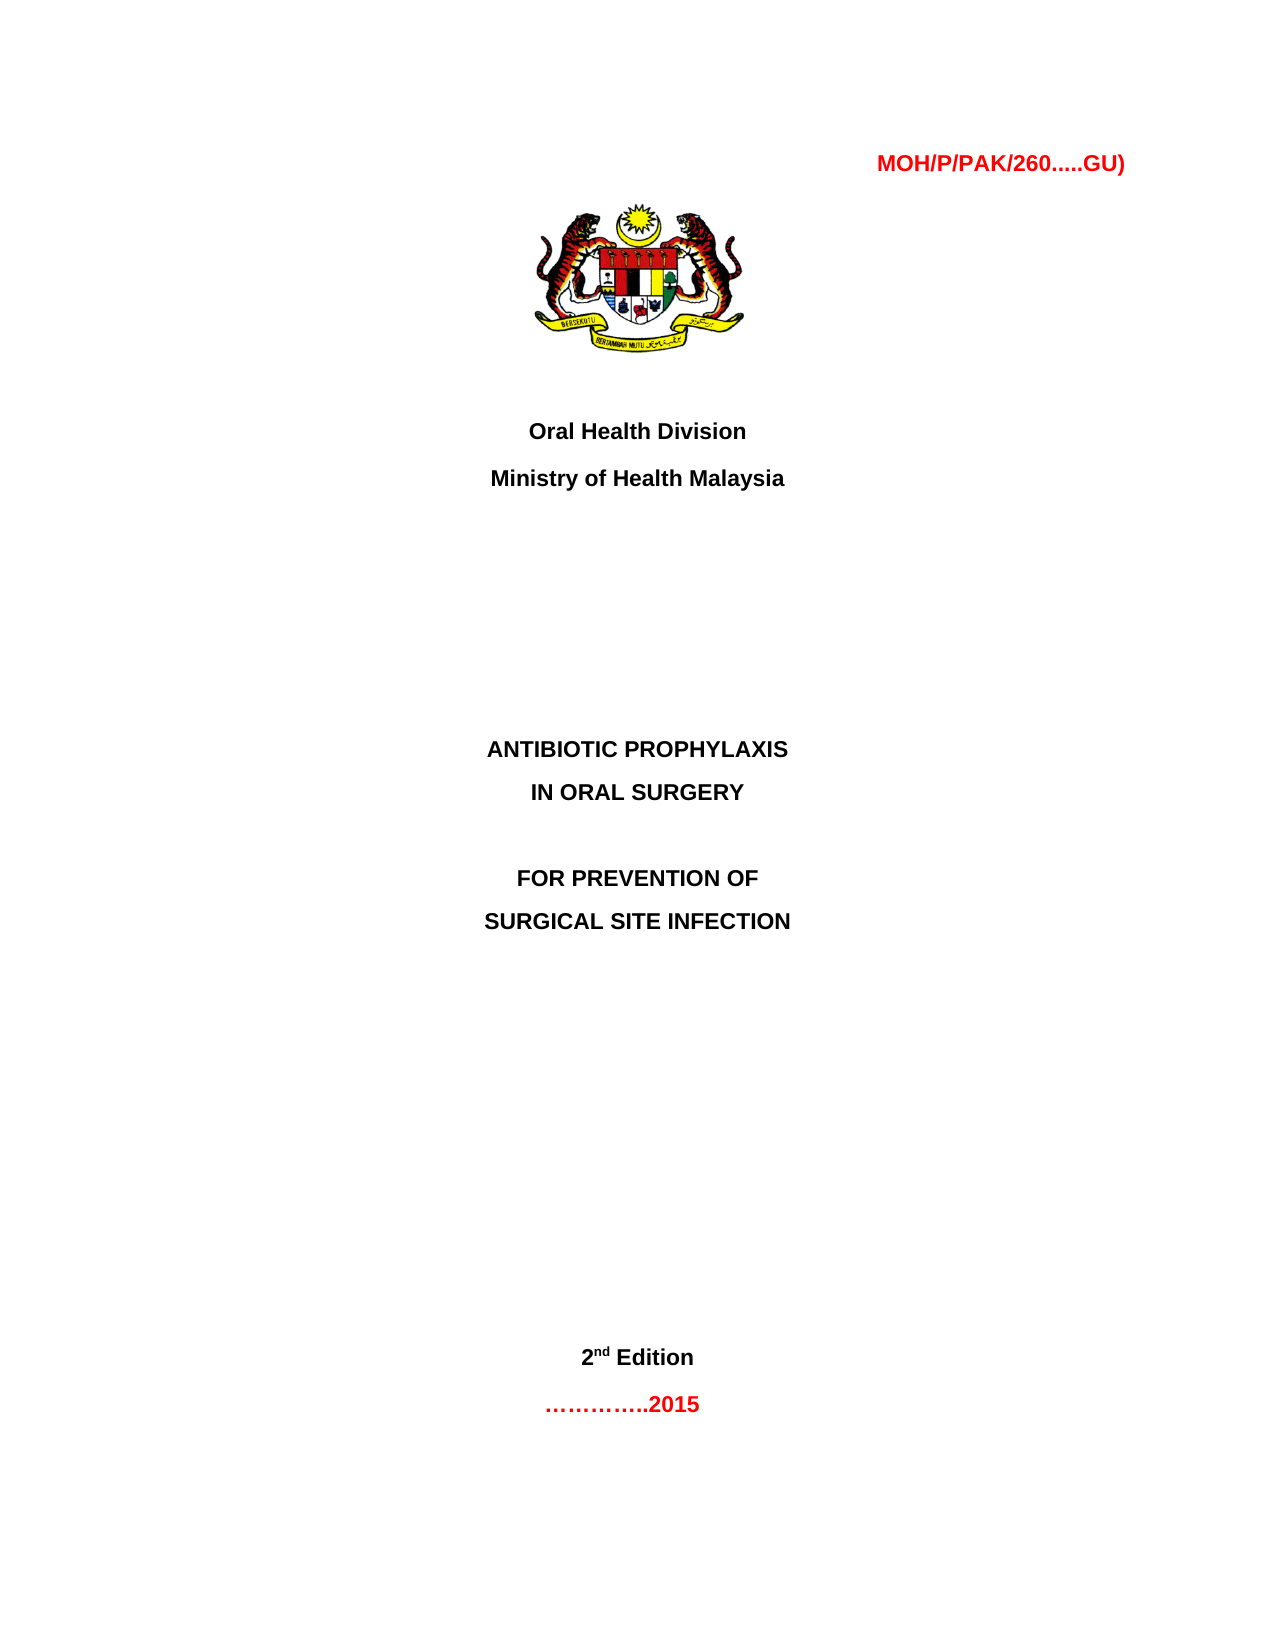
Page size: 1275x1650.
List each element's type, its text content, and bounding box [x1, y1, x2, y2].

text Ministry of Health Malaysia [150, 464, 1125, 491]
text ANTIBIOTIC PROPHYLAXIS [150, 736, 1125, 762]
text IN ORAL SURGERY [150, 779, 1125, 805]
text …………..2015 [450, 1391, 1125, 1417]
text 2nd Edition [150, 1344, 1125, 1370]
text MOH/P/PAK/260.....GU) [150, 150, 1125, 176]
picture [526, 197, 745, 357]
text Oral Health Division [150, 418, 1125, 444]
text SURGICAL SITE INFECTION [150, 908, 1125, 934]
text FOR PREVENTION OF [150, 865, 1125, 891]
